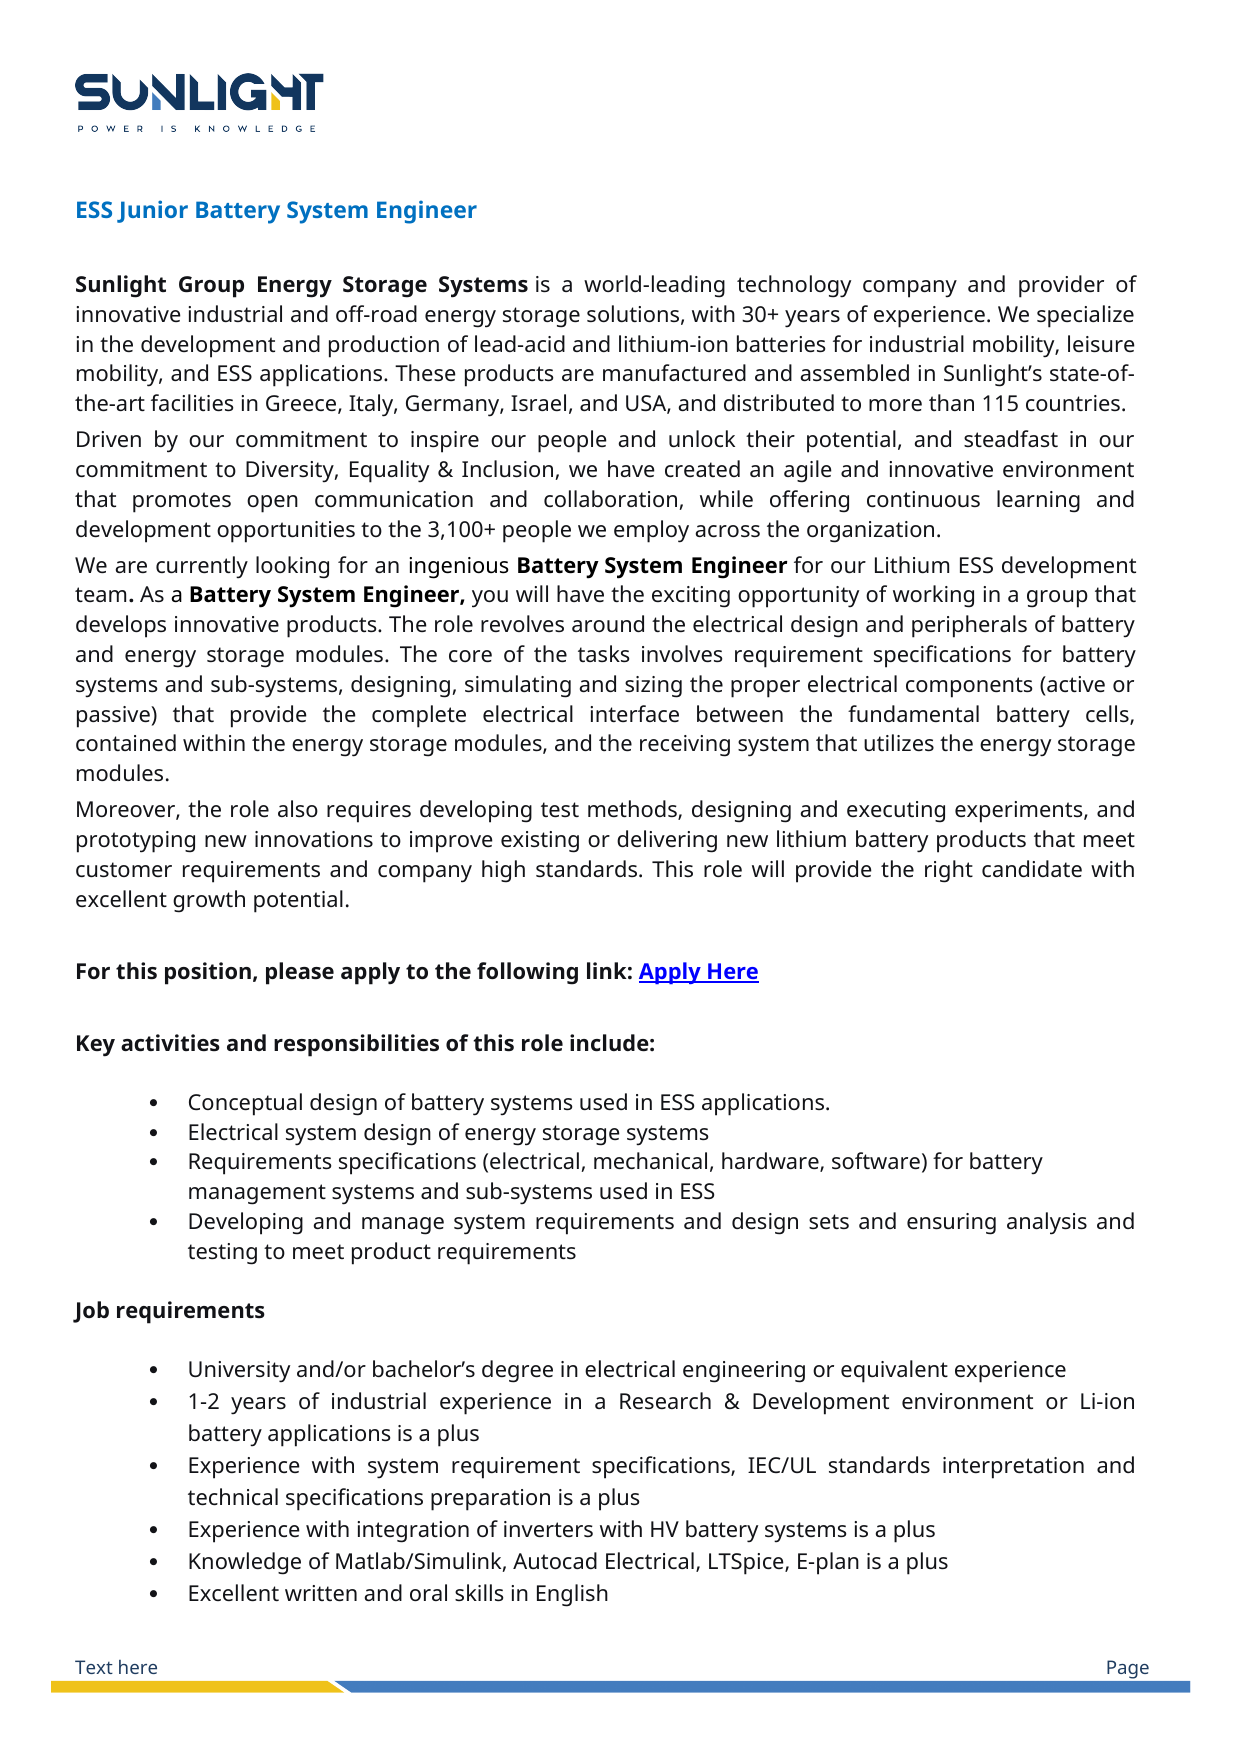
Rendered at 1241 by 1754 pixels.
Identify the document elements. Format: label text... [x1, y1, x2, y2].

text Sunlight Group Energy Storage Systems is a world-leading technology company and provider of innovative industrial and off-road energy storage solutions, with 30+ years of experience. We specialize in the development and production of lead-acid and lithium-ion batteries for industrial mobility, leisure mobility, and ESS applications. These products are manufactured and assembled in Sunlight’s state-of-the-art facilities in Greece, Italy, Germany, Israel, and USA, and distributed to more than 115 countries. [75, 269, 1137, 418]
text Moreover, the role also requires developing test methods, designing and executing experiments, and prototyping new innovations to improve existing or delivering new lithium battery products that meet customer requirements and company high standards. This role will provide the right candidate with excellent growth potential. [75, 794, 1137, 913]
list Experience with system requirement specifications, IEC/UL standards interpretation and technical specifications preparation is a plus [150, 1450, 1137, 1512]
picture [75, 73, 324, 132]
list Developing and manage system requirements and design sets and ensuring analysis and testing to meet product requirements [150, 1206, 1137, 1265]
list Electrical system design of energy storage systems [150, 1116, 1137, 1146]
text Driven by our commitment to inspire our people and unlock their potential, and steadfast in our commitment to Diversity, Equality & Inclusion, we have created an agile and innovative environment that promotes open communication and collaboration, while offering continuous learning and development opportunities to the 3,100+ people we employ across the organization. [75, 424, 1137, 543]
list University and/or bachelor’s degree in electrical engineering or equivalent experience [150, 1353, 1137, 1383]
list Experience with integration of inverters with HV battery systems is a plus [150, 1514, 1137, 1544]
list Requirements specifications (electrical, mechanical, hardware, software) for battery management systems and sub-systems used in ESS [150, 1146, 1137, 1206]
list 1-2 years of industrial experience in a Research & Development environment or Li-ion battery applications is a plus [150, 1386, 1137, 1447]
text Job requirements [75, 1294, 1137, 1324]
text Key activities and responsibilities of this role include: [75, 1028, 1137, 1057]
list Excellent written and oral skills in English [150, 1578, 1137, 1608]
list Knowledge of Matlab/Simulink, Autocad Electrical, LTSpice, E-plan is a plus [150, 1546, 1137, 1576]
text We are currently looking for an ingenious Battery System Engineer for our Lithium ESS development team. As a Battery System Engineer, you will have the exciting opportunity of working in a group that develops innovative products. The role revolves around the electrical design and peripherals of battery and energy storage modules. The core of the tasks involves requirement specifications for battery systems and sub-systems, designing, simulating and sizing the proper electrical components (active or passive) that provide the complete electrical interface between the fundamental battery cells, contained within the energy storage modules, and the receiving system that utilizes the energy storage modules. [75, 549, 1137, 788]
text ESS Junior Battery System Engineer [75, 194, 1137, 225]
text For this position, please apply to the following link: Apply Here [75, 956, 1137, 985]
list Conceptual design of battery systems used in ESS applications. [150, 1087, 1137, 1116]
